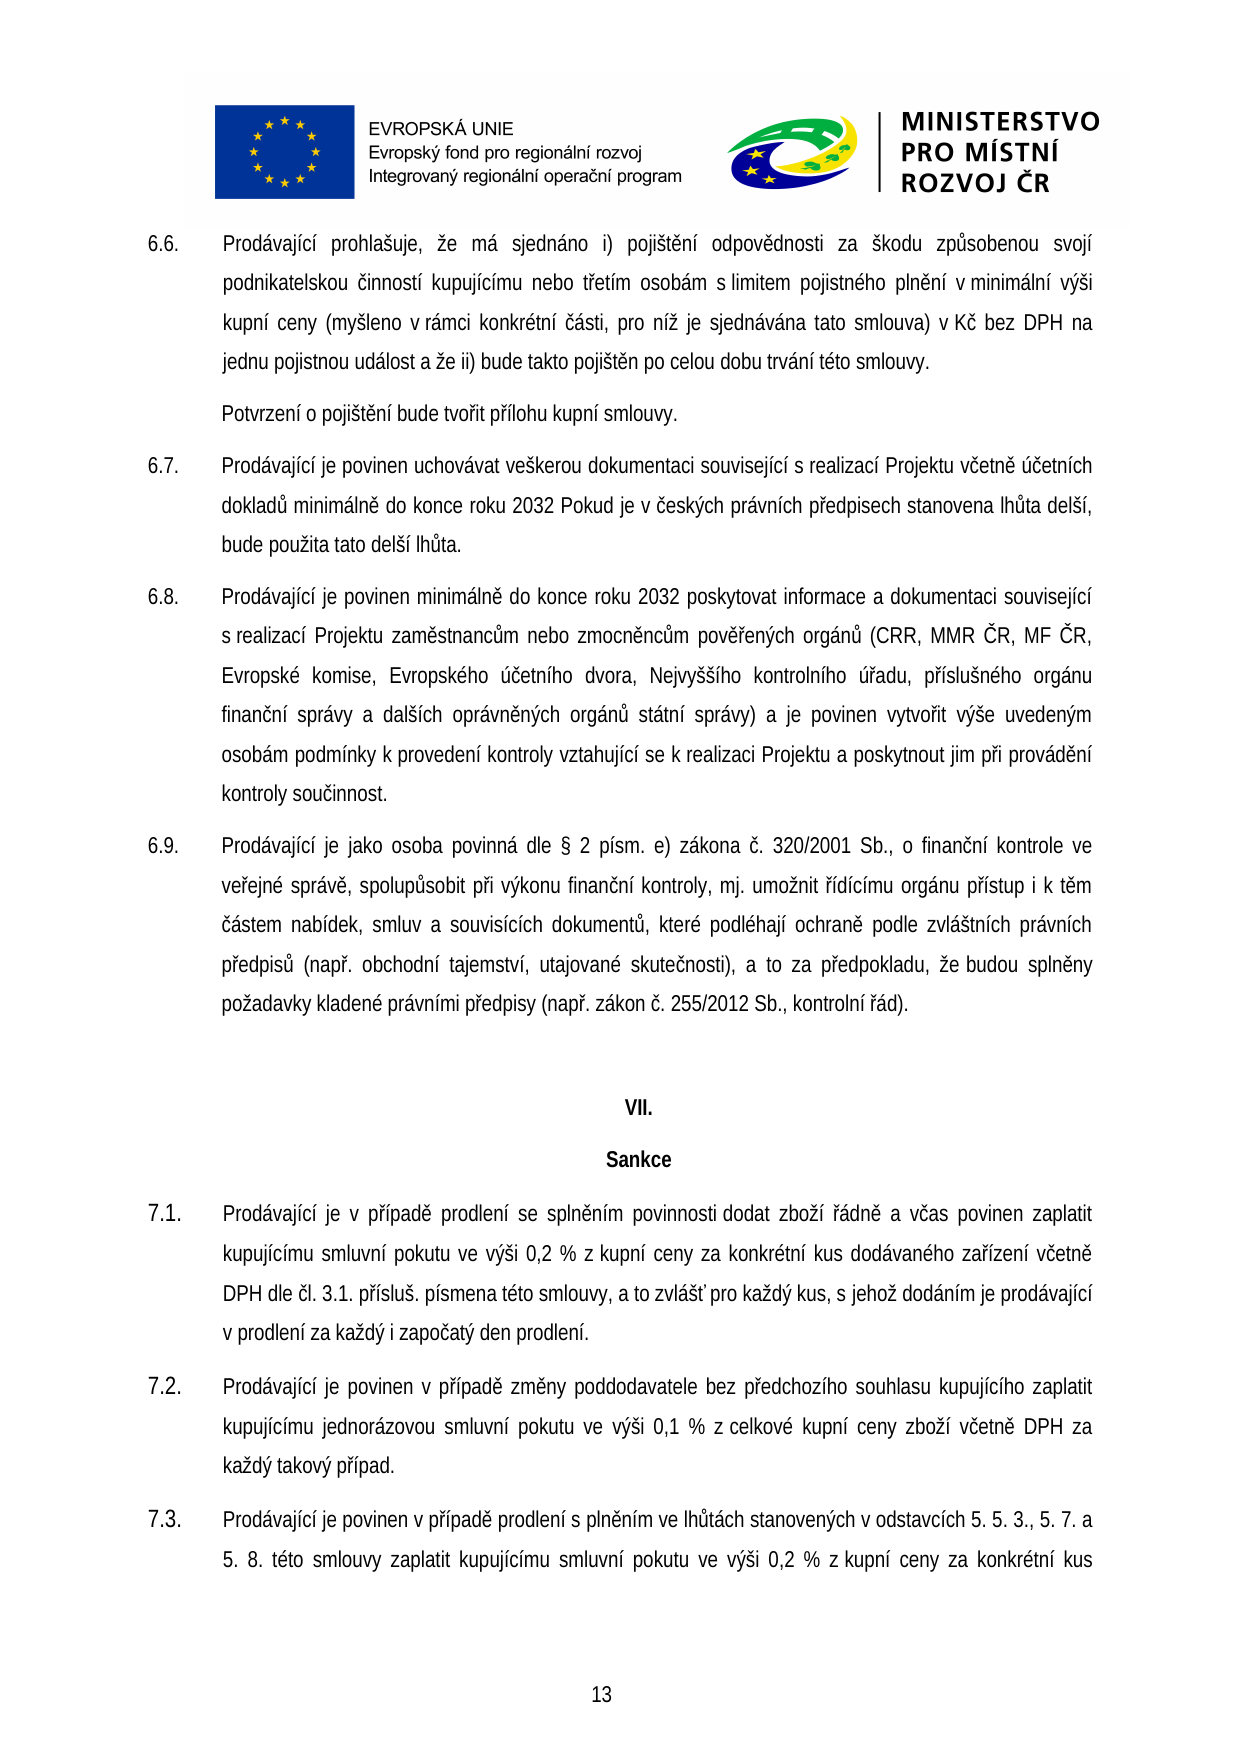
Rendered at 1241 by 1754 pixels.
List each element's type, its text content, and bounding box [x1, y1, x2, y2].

text VII. [185, 1094, 1093, 1121]
text 6.9. Prodávající je jako osoba povinná dle § 2 písm. e) zákona č. 320/2001 Sb., o finanční kontrole ve veřejné správě, spolupůsobit při výkonu finanční kontroly, mj. umožnit řídícímu orgánu přístup i k těm částem nabídek, smluv a souvisících dokumentů, které podléhají ochraně podle zvláštních právních předpisů (např. obchodní tajemství, utajované skutečnosti), a to za předpokladu, že budou splněny požadavky kladené právními předpisy (např. zákon č. 255/2012 Sb., kontrolní řád). [148, 832, 1093, 1017]
text 6.8. Prodávající je povinen minimálně do konce roku 2032 poskytovat informace a dokumentaci související s realizací Projektu zaměstnancům nebo zmocněncům pověřených orgánů (CRR, MMR ČR, MF ČR, Evropské komise, Evropského účetního dvora, Nejvyššího kontrolního úřadu, příslušného orgánu finanční správy a dalších oprávněných orgánů státní správy) a je povinen vytvořit výše uvedeným osobám podmínky k provedení kontroly vztahující se k realizaci Projektu a poskytnout jim při provádění kontroly součinnost. [148, 583, 1093, 807]
text Sankce [185, 1146, 1093, 1173]
picture [184, 73, 1130, 230]
list Prodávající je v případě prodlení se splněním povinnosti dodat zboží řádně a včas povinen zaplatit kupujícímu smluvní pokutu ve výši 0,2 % z kupní ceny za konkrétní kus dodávaného zařízení včetně DPH dle čl. 3.1. přísluš. písmena této smlouvy, a to zvlášť pro každý kus, s jehož dodáním je prodávající v prodlení za každý i započatý den prodlení. [148, 1198, 1093, 1345]
text 6.7. Prodávající je povinen uchovávat veškerou dokumentaci související s realizací Projektu včetně účetních dokladů minimálně do konce roku 2032 Pokud je v českých právních předpisech stanovena lhůta delší, bude použita tato delší lhůta. [148, 452, 1093, 557]
list Prodávající je povinen v případě změny poddodavatele bez předchozího souhlasu kupujícího zaplatit kupujícímu jednorázovou smluvní pokutu ve výši 0,1 % z celkové kupní ceny zboží včetně DPH za každý takový případ. [148, 1371, 1093, 1478]
list Prodávající prohlašuje, že má sjednáno i) pojištění odpovědnosti za škodu způsobenou svojí podnikatelskou činností kupujícímu nebo třetím osobám s limitem pojistného plnění v minimální výši kupní ceny (myšleno v rámci konkrétní části, pro níž je sjednávána tato smlouva) v Kč bez DPH na jednu pojistnou událost a že ii) bude takto pojištěn po celou dobu trvání této smlouvy. [148, 230, 1093, 374]
text Potvrzení o pojištění bude tvořit přílohu kupní smlouvy. [221, 400, 1093, 426]
